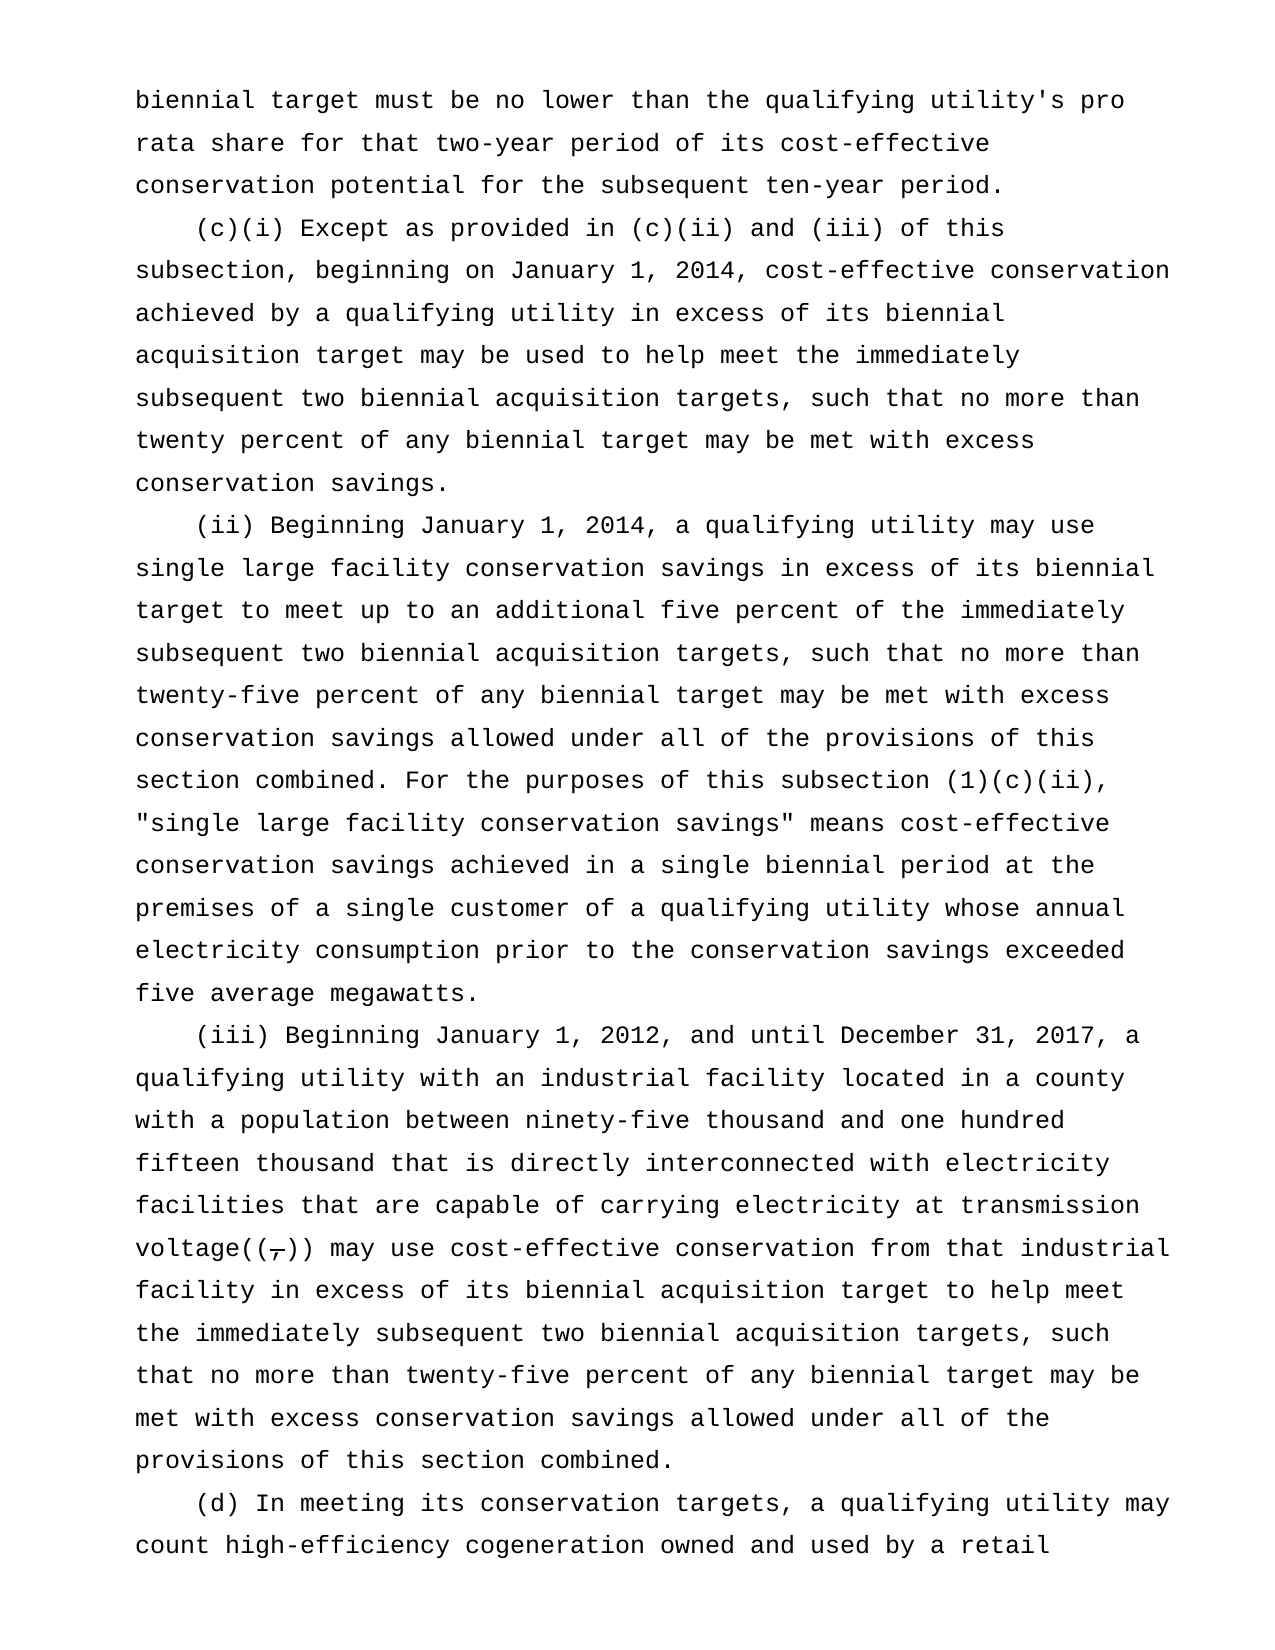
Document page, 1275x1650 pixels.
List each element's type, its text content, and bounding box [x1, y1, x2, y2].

text (c)(i) Except as provided in (c)(ii) and (iii) of this subsection, beginning on January 1, 2014, cost-effective conservation achieved by a qualifying utility in excess of its biennial acquisition target may be used to help meet the immediately subsequent two biennial acquisition targets, such that no more than twenty percent of any biennial target may be met with excess conservation savings. [135, 202, 1170, 500]
text (iii) Beginning January 1, 2012, and until December 31, 2017, a qualifying utility with an industrial facility located in a county with a population between ninety-five thousand and one hundred fifteen thousand that is directly interconnected with electricity facilities that are capable of carrying electricity at transmission voltage((,)) may use cost-effective conservation from that industrial facility in excess of its biennial acquisition target to help meet the immediately subsequent two biennial acquisition targets, such that no more than twenty-five percent of any biennial target may be met with excess conservation savings allowed under all of the provisions of this section combined. [135, 1010, 1170, 1477]
text (ii) Beginning January 1, 2014, a qualifying utility may use single large facility conservation savings in excess of its biennial target to meet up to an additional five percent of the immediately subsequent two biennial acquisition targets, such that no more than twenty-five percent of any biennial target may be met with excess conservation savings allowed under all of the provisions of this section combined. For the purposes of this subsection (1)(c)(ii), "single large facility conservation savings" means cost-effective conservation savings achieved in a single biennial period at the premises of a single customer of a qualifying utility whose annual electricity consumption prior to the conservation savings exceeded five average megawatts. [135, 500, 1170, 1010]
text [135, 1477, 1170, 1562]
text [135, 75, 1170, 202]
